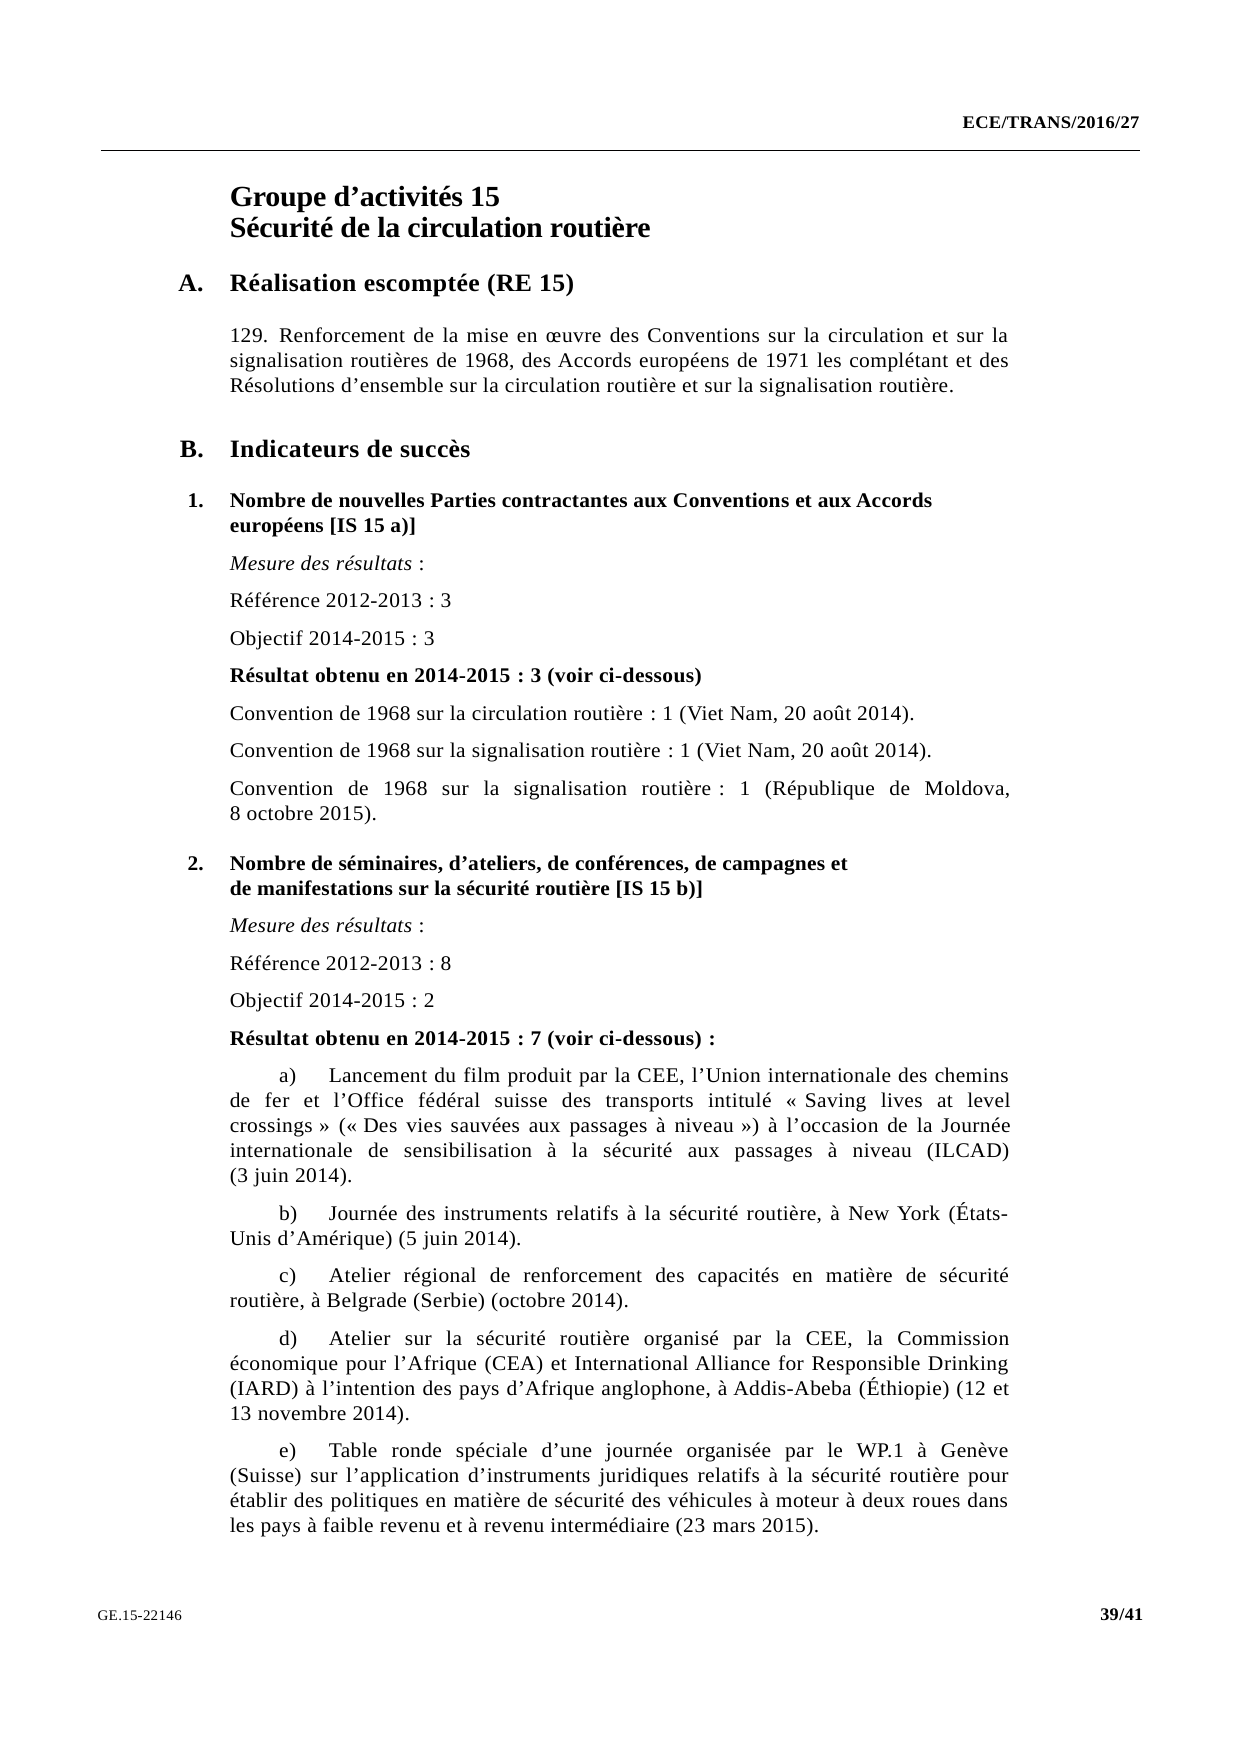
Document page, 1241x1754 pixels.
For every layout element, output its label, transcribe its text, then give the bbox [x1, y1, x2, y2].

text a) Lancement du film produit par la CEE, l’Union internationale des chemins de fer et l’Office fédéral suisse des transports intitulé « Saving lives at level crossings » (« Des vies sauvées aux passages à niveau ») à l’occasion de la Journée internationale de sensibilisation à la sécurité aux passages à niveau (ILCAD) (3 juin 2014). [229, 1063, 1011, 1188]
text d) Atelier sur la sécurité routière organisé par la CEE, la Commission économique pour l’Afrique (CEA) et International Alliance for Responsible Drinking (IARD) à l’intention des pays d’Afrique anglophone, à Addis-Abeba (Éthiopie) (12 et 13 novembre 2014). [229, 1325, 1011, 1425]
text Convention de 1968 sur la signalisation routière : 1 (Viet Nam, 20 août 2014). [229, 738, 1011, 763]
text e) Table ronde spéciale d’une journée organisée par le WP.1 à Genève (Suisse) sur l’application d’instruments juridiques relatifs à la sécurité routière pour établir des politiques en matière de sécurité des véhicules à moteur à deux roues dans les pays à faible revenu et à revenu intermédiaire (23 mars 2015). [229, 1438, 1011, 1538]
text 2. Nombre de séminaires, d’ateliers, de conférences, de campagnes et de manifestations sur la sécurité routière [IS 15 b)] [97, 850, 1011, 900]
text Convention de 1968 sur la signalisation routière : 1 (République de Moldova, 8 octobre 2015). [229, 775, 1011, 825]
text Objectif 2014-2015 : 2 [229, 988, 1011, 1013]
text 1. Nombre de nouvelles Parties contractantes aux Conventions et aux Accords européens [IS 15 a)] [97, 488, 1011, 538]
text Objectif 2014-2015 : 3 [229, 625, 1011, 650]
list Renforcement de la mise en œuvre des Conventions sur la circulation et sur la signalisation routières de 1968, des Accords européens de 1971 les complétant et des Résolutions d’ensemble sur la circulation routière et sur la signalisation routière. [229, 322, 1011, 397]
text Référence 2012-2013 : 8 [229, 950, 1011, 975]
text Groupe d’activités 15 Sécurité de la circulation routière [97, 181, 1011, 244]
text Résultat obtenu en 2014-2015 : 3 (voir ci-dessous) [229, 663, 1011, 688]
text Mesure des résultats : [97, 913, 1011, 938]
text b) Journée des instruments relatifs à la sécurité routière, à New York (États-Unis d’Amérique) (5 juin 2014). [229, 1200, 1011, 1250]
text c) Atelier régional de renforcement des capacités en matière de sécurité routière, à Belgrade (Serbie) (octobre 2014). [229, 1263, 1011, 1313]
text A. Réalisation escomptée (RE 15) [97, 269, 1011, 297]
text B. Indicateurs de succès [97, 434, 1011, 463]
text Mesure des résultats : [97, 550, 1011, 575]
text Résultat obtenu en 2014-2015 : 7 (voir ci-dessous) : [229, 1025, 1011, 1050]
text Convention de 1968 sur la circulation routière : 1 (Viet Nam, 20 août 2014). [229, 700, 1011, 725]
text Référence 2012-2013 : 3 [229, 588, 1011, 613]
